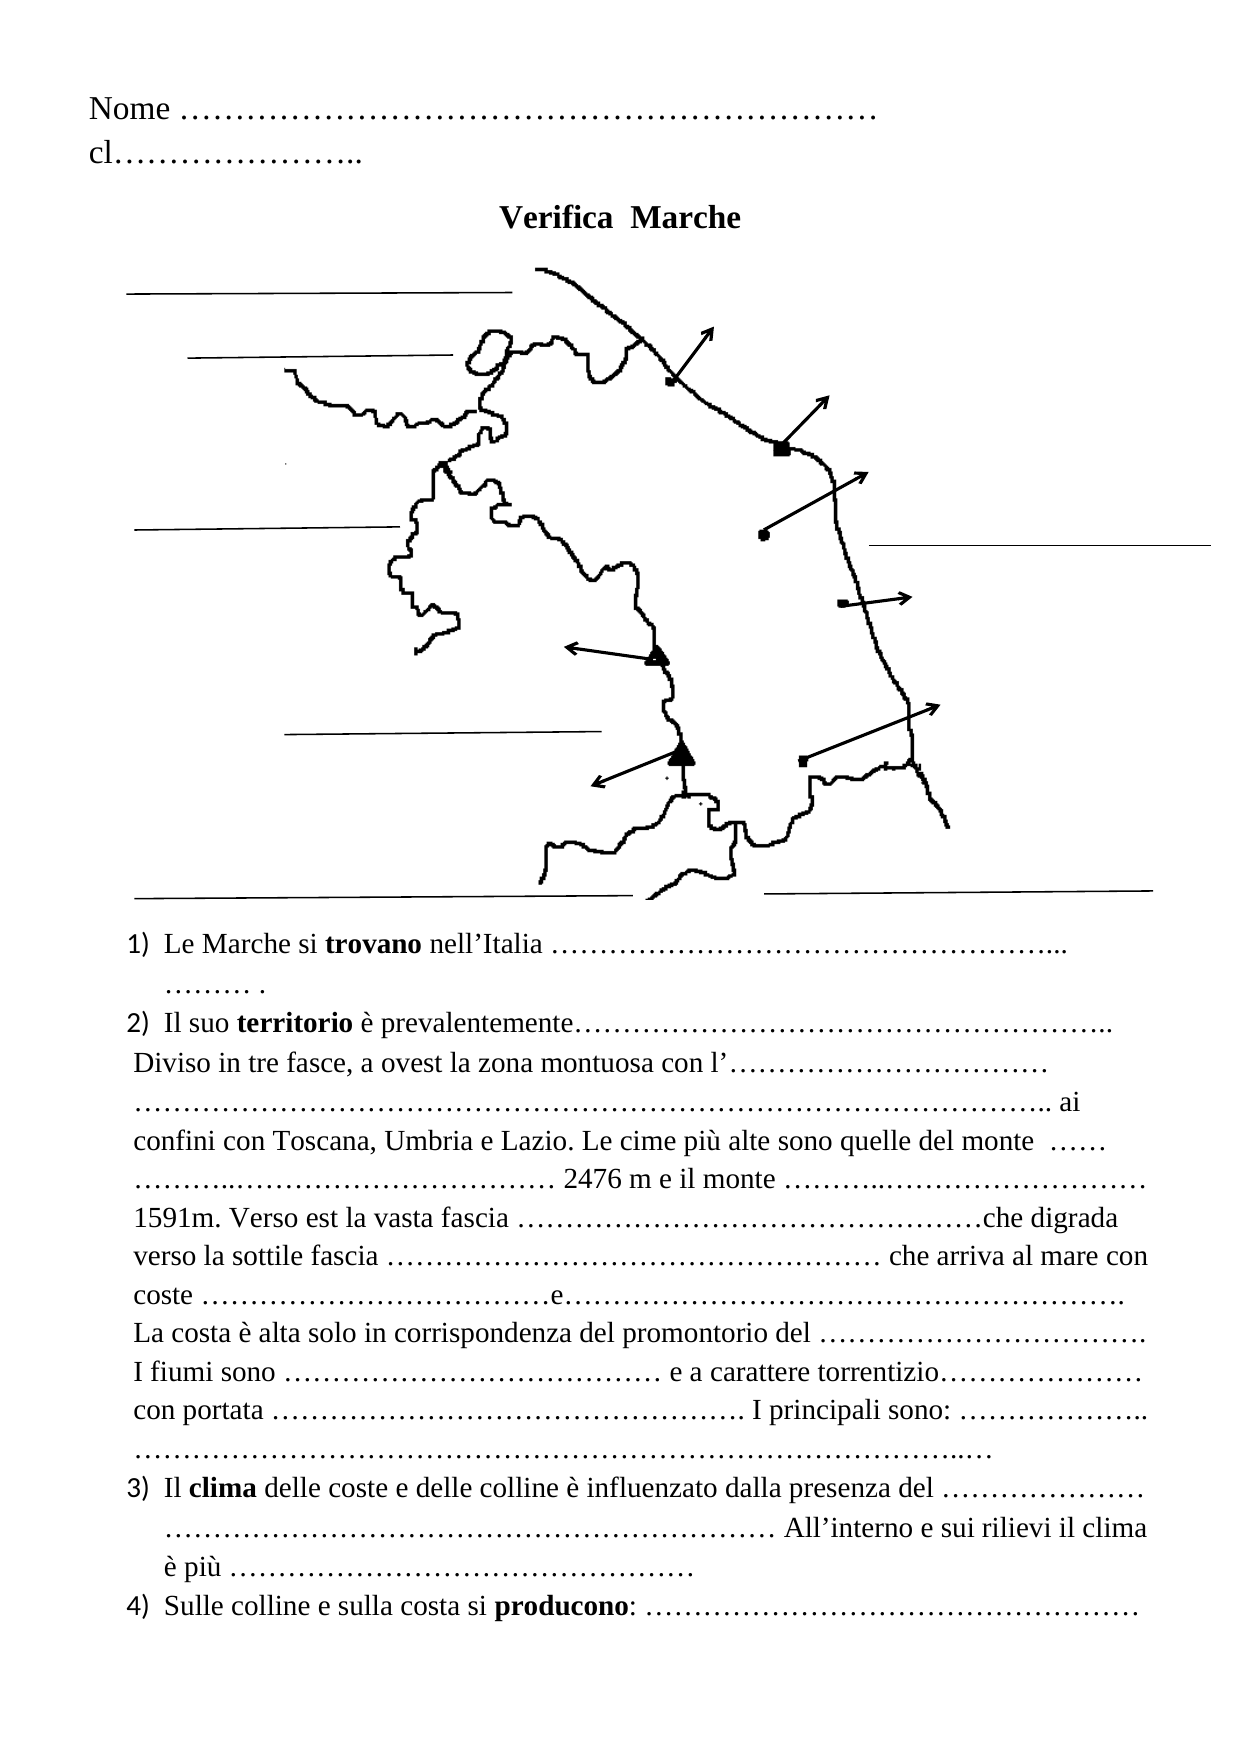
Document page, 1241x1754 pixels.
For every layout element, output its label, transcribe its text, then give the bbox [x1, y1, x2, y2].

text Verifica Marche [89, 198, 1152, 236]
list Sulle colline e sulla costa si producono: …………………………………………… [126, 1587, 1152, 1623]
list La costa è alta solo in corrispondenza del promontorio del ……………………………. [133, 1315, 1152, 1349]
list 1591m. Verso est la vasta fascia …………………………………………che digrada verso la sottile fascia …………………………………………… che arriva al mare con coste ………………………………e…………………………………………………. [133, 1200, 1152, 1310]
list Il suo territorio è prevalentemente……………………………………………….. [126, 1004, 1152, 1040]
picture [284, 262, 956, 900]
list ……………………………………………………… All’interno e sui rilievi il clima è più ………………………………………… [164, 1510, 1152, 1582]
list I fiumi sono ………………………………… e a carattere torrentizio………………… con portata …………………………………………. I principali sono: ……………….. …………………………………………………………………………..… [133, 1354, 1152, 1464]
list Il clima delle coste e delle colline è influenzato dalla presenza del ………………… [126, 1469, 1152, 1505]
list Le Marche si trovano nell’Italia ……………………………………………...……… . [126, 925, 1152, 999]
list ………………………………………………………………………………….. ai confini con Toscana, Umbria e Lazio. Le cime più alte sono quelle del monte …… ………..…………………………… 2476 m e il monte ………..……………………… [133, 1084, 1152, 1195]
list Diviso in tre fasce, a ovest la zona montuosa con l’…………………………… [133, 1046, 1152, 1079]
text Nome ………………………………………………………cl………………….. [89, 89, 1152, 171]
